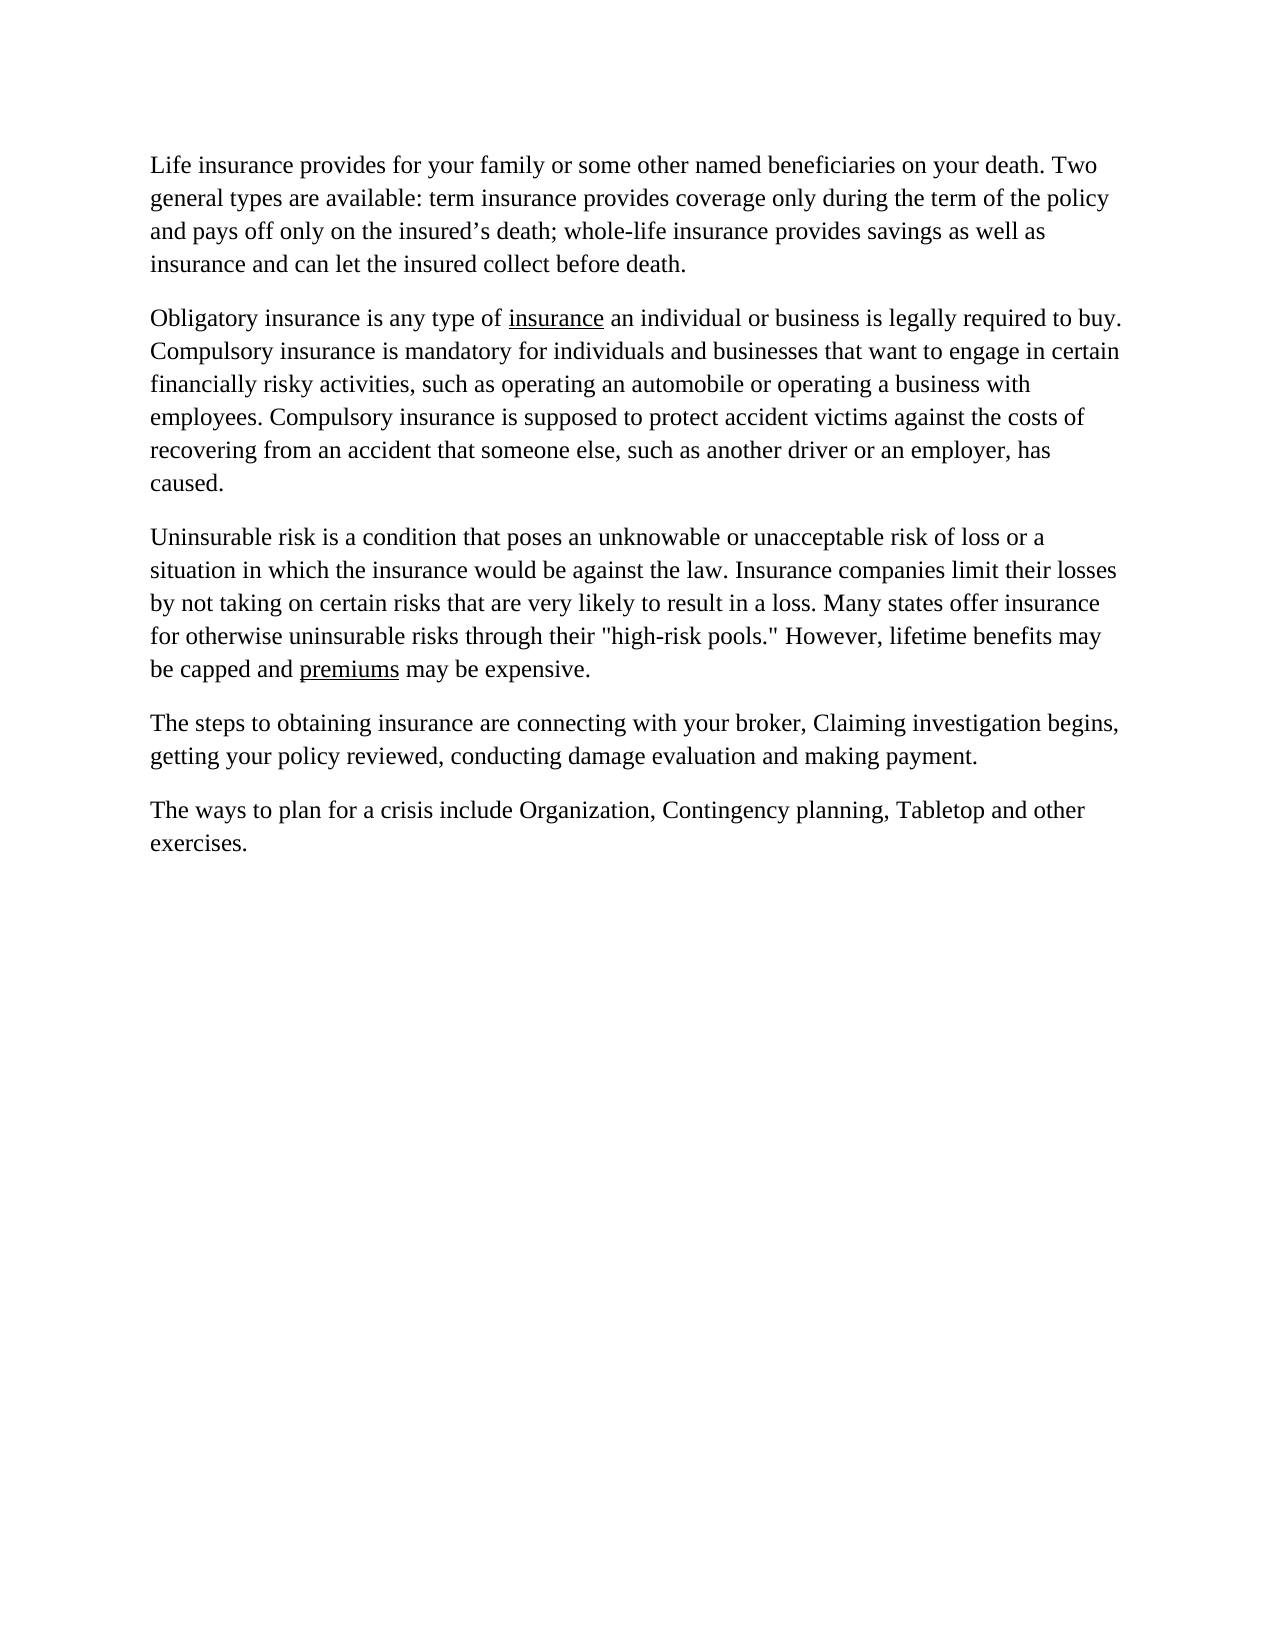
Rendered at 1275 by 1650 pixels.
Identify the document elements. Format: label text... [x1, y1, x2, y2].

text Life insurance provides for your family or some other named beneficiaries on your death. Two general types are available: term insurance provides coverage only during the term of the policy and pays off only on the insured’s death; whole-life insurance provides savings as well as insurance and can let the insured collect before death. [150, 150, 1125, 278]
text Uninsurable risk is a condition that poses an unknowable or unacceptable risk of loss or a situation in which the insurance would be against the law. Insurance companies limit their losses by not taking on certain risks that are very likely to result in a loss. Many states offer insurance for otherwise uninsurable risks through their "high-risk pools." However, lifetime benefits may be capped and premiums may be expensive. [150, 522, 1125, 683]
text The steps to obtaining insurance are connecting with your broker, Claiming investigation begins, getting your policy reviewed, conducting damage evaluation and making payment. [150, 708, 1125, 769]
text Obligatory insurance is any type of insurance an individual or business is legally required to buy. Compulsory insurance is mandatory for individuals and businesses that want to engage in certain financially risky activities, such as operating an automobile or operating a business with employees. Compulsory insurance is supposed to protect accident victims against the costs of recovering from an accident that someone else, such as another driver or an employer, has caused. [150, 303, 1125, 497]
text The ways to plan for a crisis include Organization, Contingency planning, Tabletop and other exercises. [150, 795, 1125, 856]
